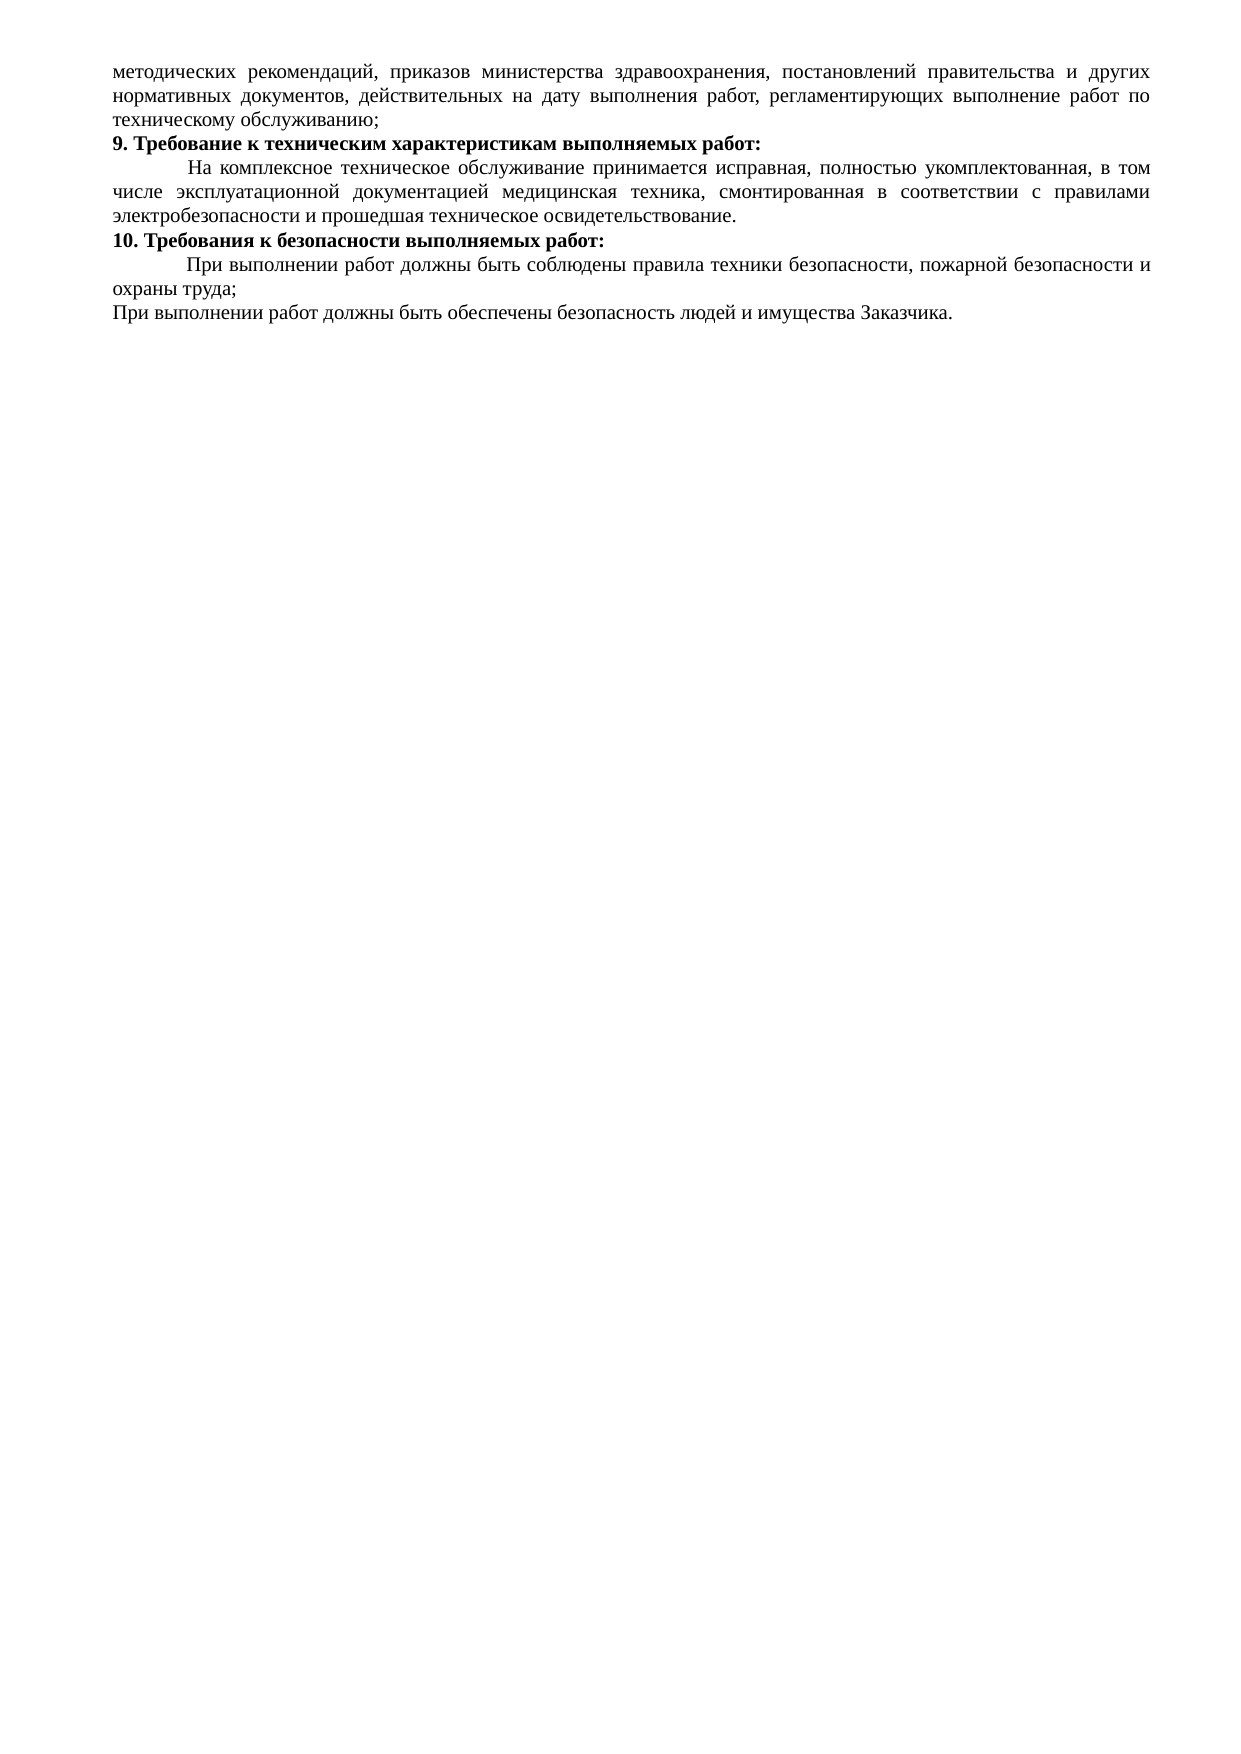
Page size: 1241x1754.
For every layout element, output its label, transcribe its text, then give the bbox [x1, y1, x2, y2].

text 9. Требование к техническим характеристикам выполняемых работ: [112, 131, 1152, 155]
text На комплексное техническое обслуживание принимается исправная, полностью укомплектованная, в том числе эксплуатационной документацией медицинская техника, смонтированная в соответствии с правилами электробезопасности и прошедшая техническое освидетельствование. [112, 155, 1152, 227]
text 10. Требования к безопасности выполняемых работ: [112, 227, 1152, 252]
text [112, 59, 1152, 131]
text При выполнении работ должны быть соблюдены правила техники безопасности, пожарной безопасности и охраны труда; [112, 252, 1152, 300]
text При выполнении работ должны быть обеспечены безопасность людей и имущества Заказчика. [112, 300, 1152, 324]
